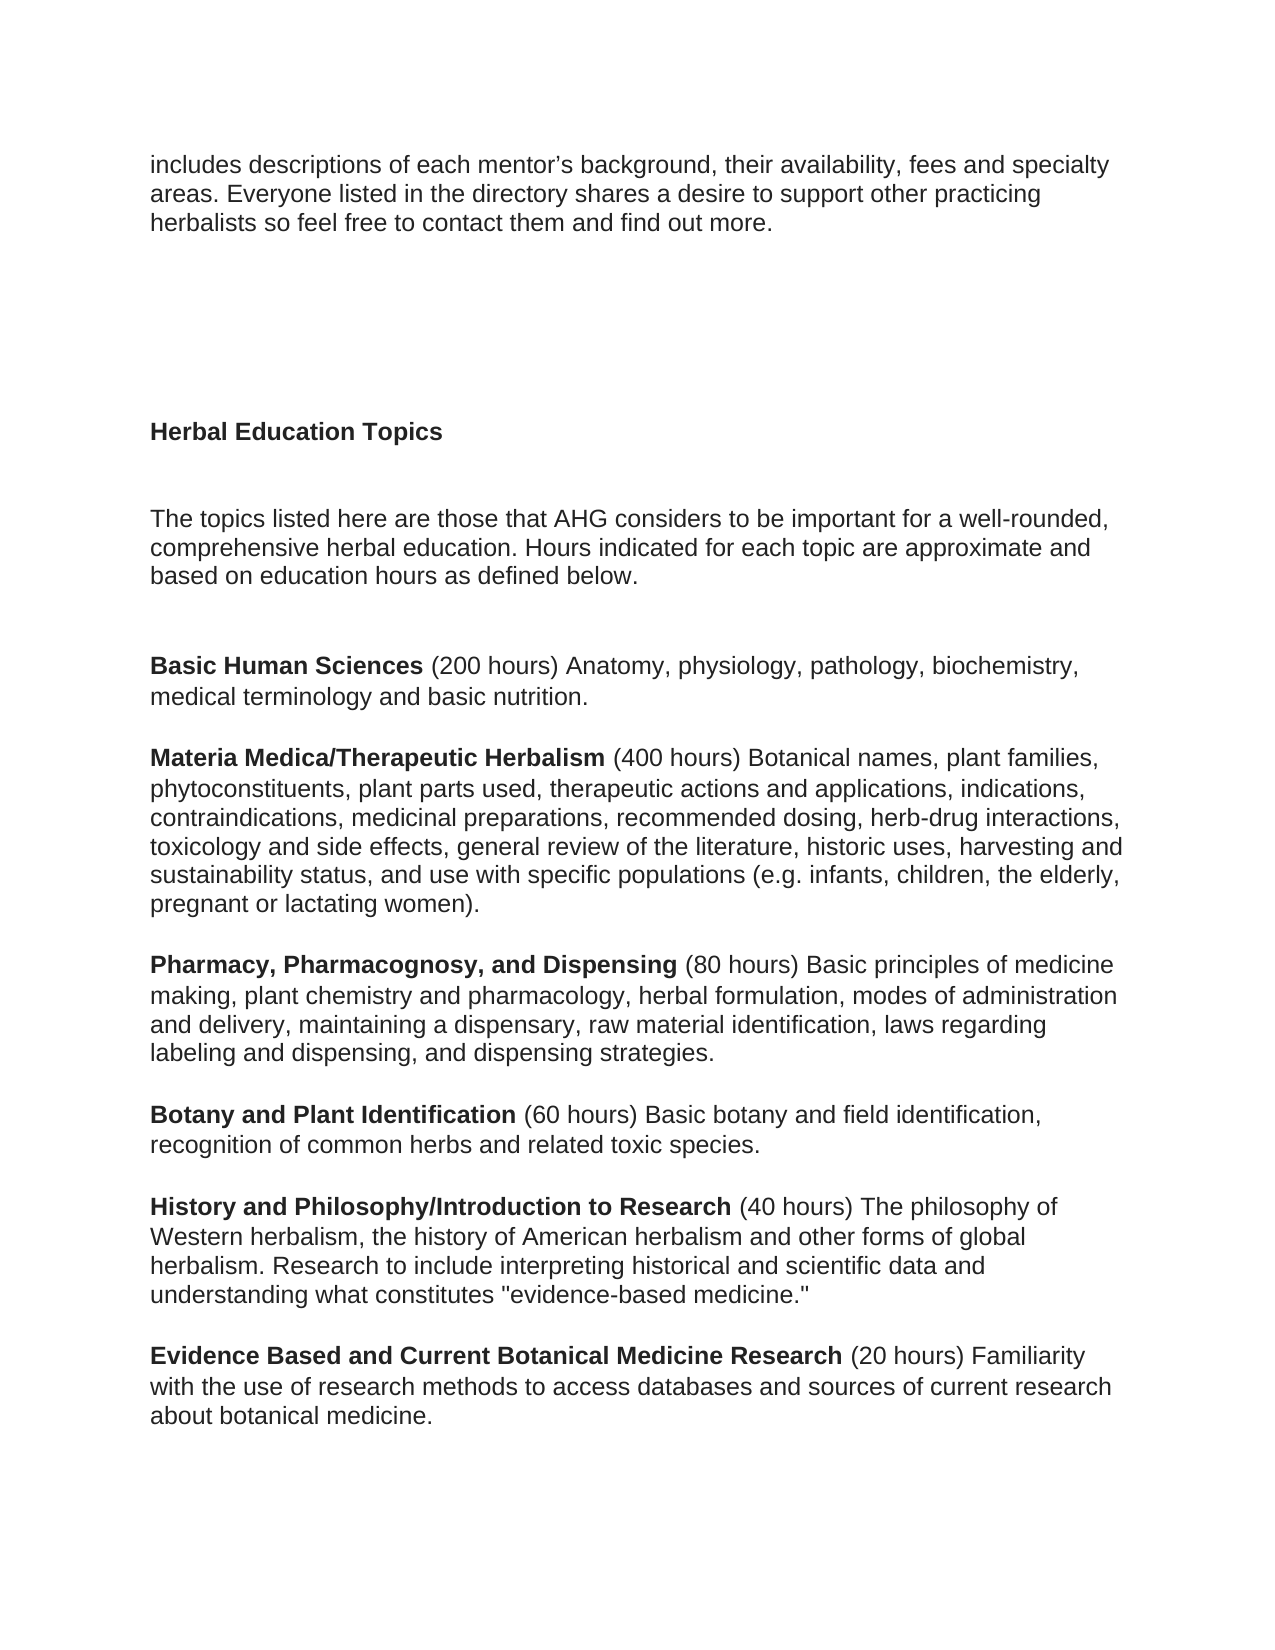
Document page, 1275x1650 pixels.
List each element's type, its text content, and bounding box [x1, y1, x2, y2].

text Herbal Education Topics [150, 417, 1125, 446]
text Pharmacy, Pharmacognosy, and Dispensing (80 hours) Basic principles of medicine making, plant chemistry and pharmacology, herbal formulation, modes of administration and delivery, maintaining a dispensary, raw material identification, laws regarding labeling and dispensing, and dispensing strategies. [150, 947, 1125, 1067]
text Materia Medica/Therapeutic Herbalism (400 hours) Botanical names, plant families, phytoconstituents, plant parts used, therapeutic actions and applications, indications, contraindications, medicinal preparations, recommended dosing, herb-drug interactions, toxicology and side effects, general review of the literature, historic uses, harvesting and sustainability status, and use with specific populations (e.g. infants, children, the elderly, pregnant or lactating women). [150, 740, 1125, 918]
text History and Philosophy/Introduction to Research (40 hours) The philosophy of Western herbalism, the history of American herbalism and other forms of global herbalism. Research to include interpreting historical and scientific data and understanding what constitutes "evidence-based medicine." [150, 1188, 1125, 1309]
text Evidence Based and Current Botanical Medicine Research (20 hours) Familiarity with the use of research methods to access databases and sources of current research about botanical medicine. [150, 1338, 1125, 1429]
text The topics listed here are those that AHG considers to be important for a well-rounded, comprehensive herbal education. Hours indicated for each topic are approximate and based on education hours as defined below. [150, 475, 1125, 590]
text Botany and Plant Identification (60 hours) Basic botany and field identification, recognition of common herbs and related toxic species. [150, 1096, 1125, 1159]
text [150, 150, 1125, 236]
text Basic Human Sciences (200 hours) Anatomy, physiology, pathology, biochemistry, medical terminology and basic nutrition. [150, 619, 1125, 711]
